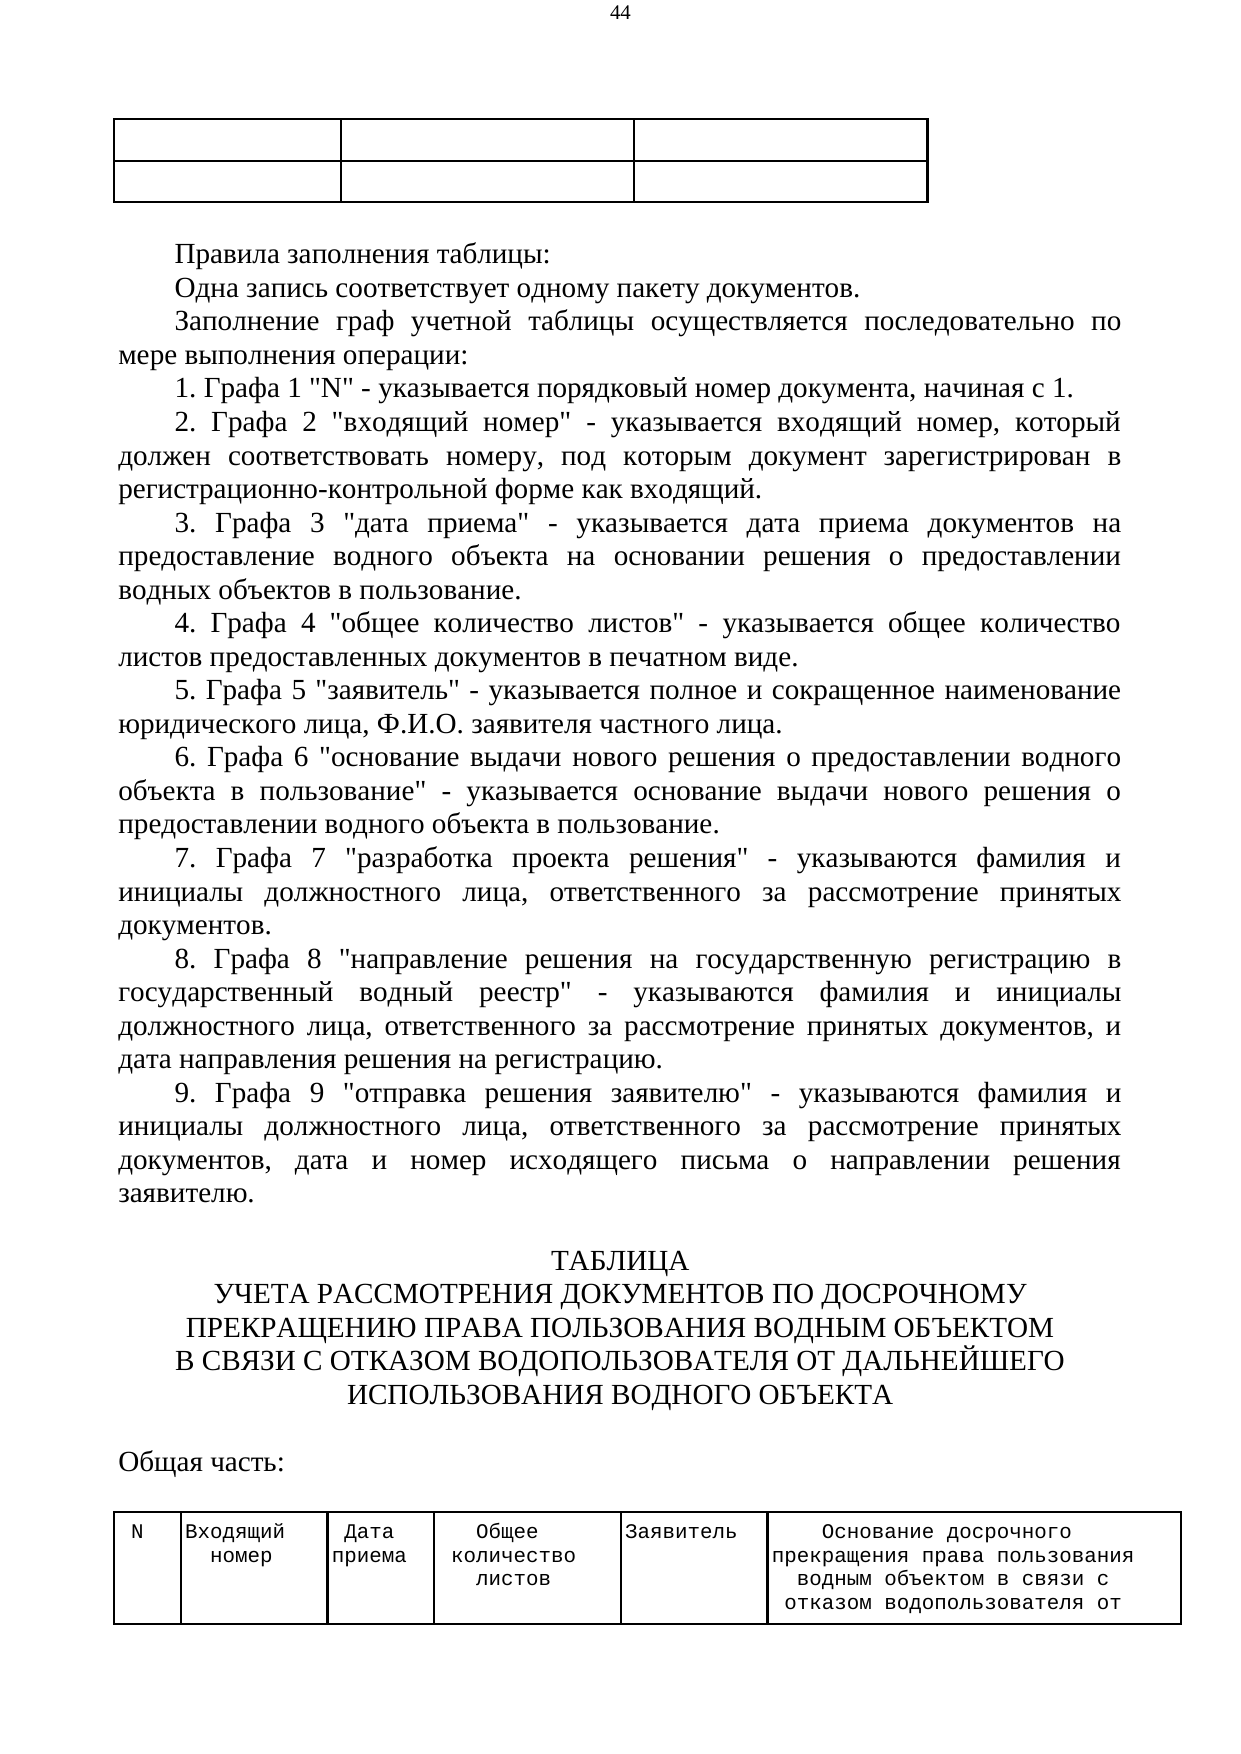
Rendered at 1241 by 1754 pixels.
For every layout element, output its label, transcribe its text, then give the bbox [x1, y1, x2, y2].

text ТАБЛИЦА [118, 1243, 1122, 1276]
text Одна запись соответствует одному пакету документов. [118, 270, 1122, 303]
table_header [769, 1513, 1180, 1623]
text 1. Графа 1 "N" - указывается порядковый номер документа, начиная с 1. [118, 371, 1122, 404]
table_header Входящий номер [182, 1513, 326, 1623]
table_cell [635, 162, 926, 201]
text ПРЕКРАЩЕНИЮ ПРАВА ПОЛЬЗОВАНИЯ ВОДНЫМ ОБЪЕКТОМ [118, 1310, 1122, 1343]
text 3. Графа 3 "дата приема" - указывается дата приема документов на предоставление водного объекта на основании решения о предоставлении водных объектов в пользование. [118, 505, 1122, 605]
text УЧЕТА РАССМОТРЕНИЯ ДОКУМЕНТОВ ПО ДОСРОЧНОМУ [118, 1276, 1122, 1310]
text 9. Графа 9 "отправка решения заявителю" - указываются фамилия и инициалы должностного лица, ответственного за рассмотрение принятых документов, дата и номер исходящего письма о направлении решения заявителю. [118, 1075, 1122, 1209]
table_cell [635, 120, 926, 159]
text 2. Графа 2 "входящий номер" - указывается входящий номер, который должен соответствовать номеру, под которым документ зарегистрирован в регистрационно-контрольной форме как входящий. [118, 404, 1122, 505]
text Правила заполнения таблицы: [118, 236, 1122, 270]
table_header N [115, 1513, 180, 1623]
text 7. Графа 7 "разработка проекта решения" - указываются фамилия и инициалы должностного лица, ответственного за рассмотрение принятых документов. [118, 840, 1122, 941]
table_header Дата приема [329, 1513, 433, 1623]
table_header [435, 1513, 620, 1623]
text 4. Графа 4 "общее количество листов" - указывается общее количество листов предоставленных документов в печатном виде. [118, 605, 1122, 672]
table_header Заявитель [622, 1513, 766, 1623]
text Заполнение граф учетной таблицы осуществляется последовательно по мере выполнения операции: [118, 303, 1122, 371]
text 6. Графа 6 "основание выдачи нового решения о предоставлении водного объекта в пользование" - указывается основание выдачи нового решения о предоставлении водного объекта в пользование. [118, 739, 1122, 840]
text 5. Графа 5 "заявитель" - указывается полное и сокращенное наименование юридического лица, Ф.И.О. заявителя частного лица. [118, 672, 1122, 739]
text В СВЯЗИ С ОТКАЗОМ ВОДОПОЛЬЗОВАТЕЛЯ ОТ ДАЛЬНЕЙШЕГО [118, 1343, 1122, 1377]
text ИСПОЛЬЗОВАНИЯ ВОДНОГО ОБЪЕКТА [118, 1377, 1122, 1410]
table_cell [342, 120, 633, 159]
table_cell [115, 120, 340, 159]
text 8. Графа 8 "направление решения на государственную регистрацию в государственный водный реестр" - указываются фамилия и инициалы должностного лица, ответственного за рассмотрение принятых документов, и дата направления решения на регистрацию. [118, 941, 1122, 1075]
table_cell [342, 162, 633, 201]
text Общая часть: [118, 1444, 1122, 1477]
table_cell [115, 162, 340, 201]
